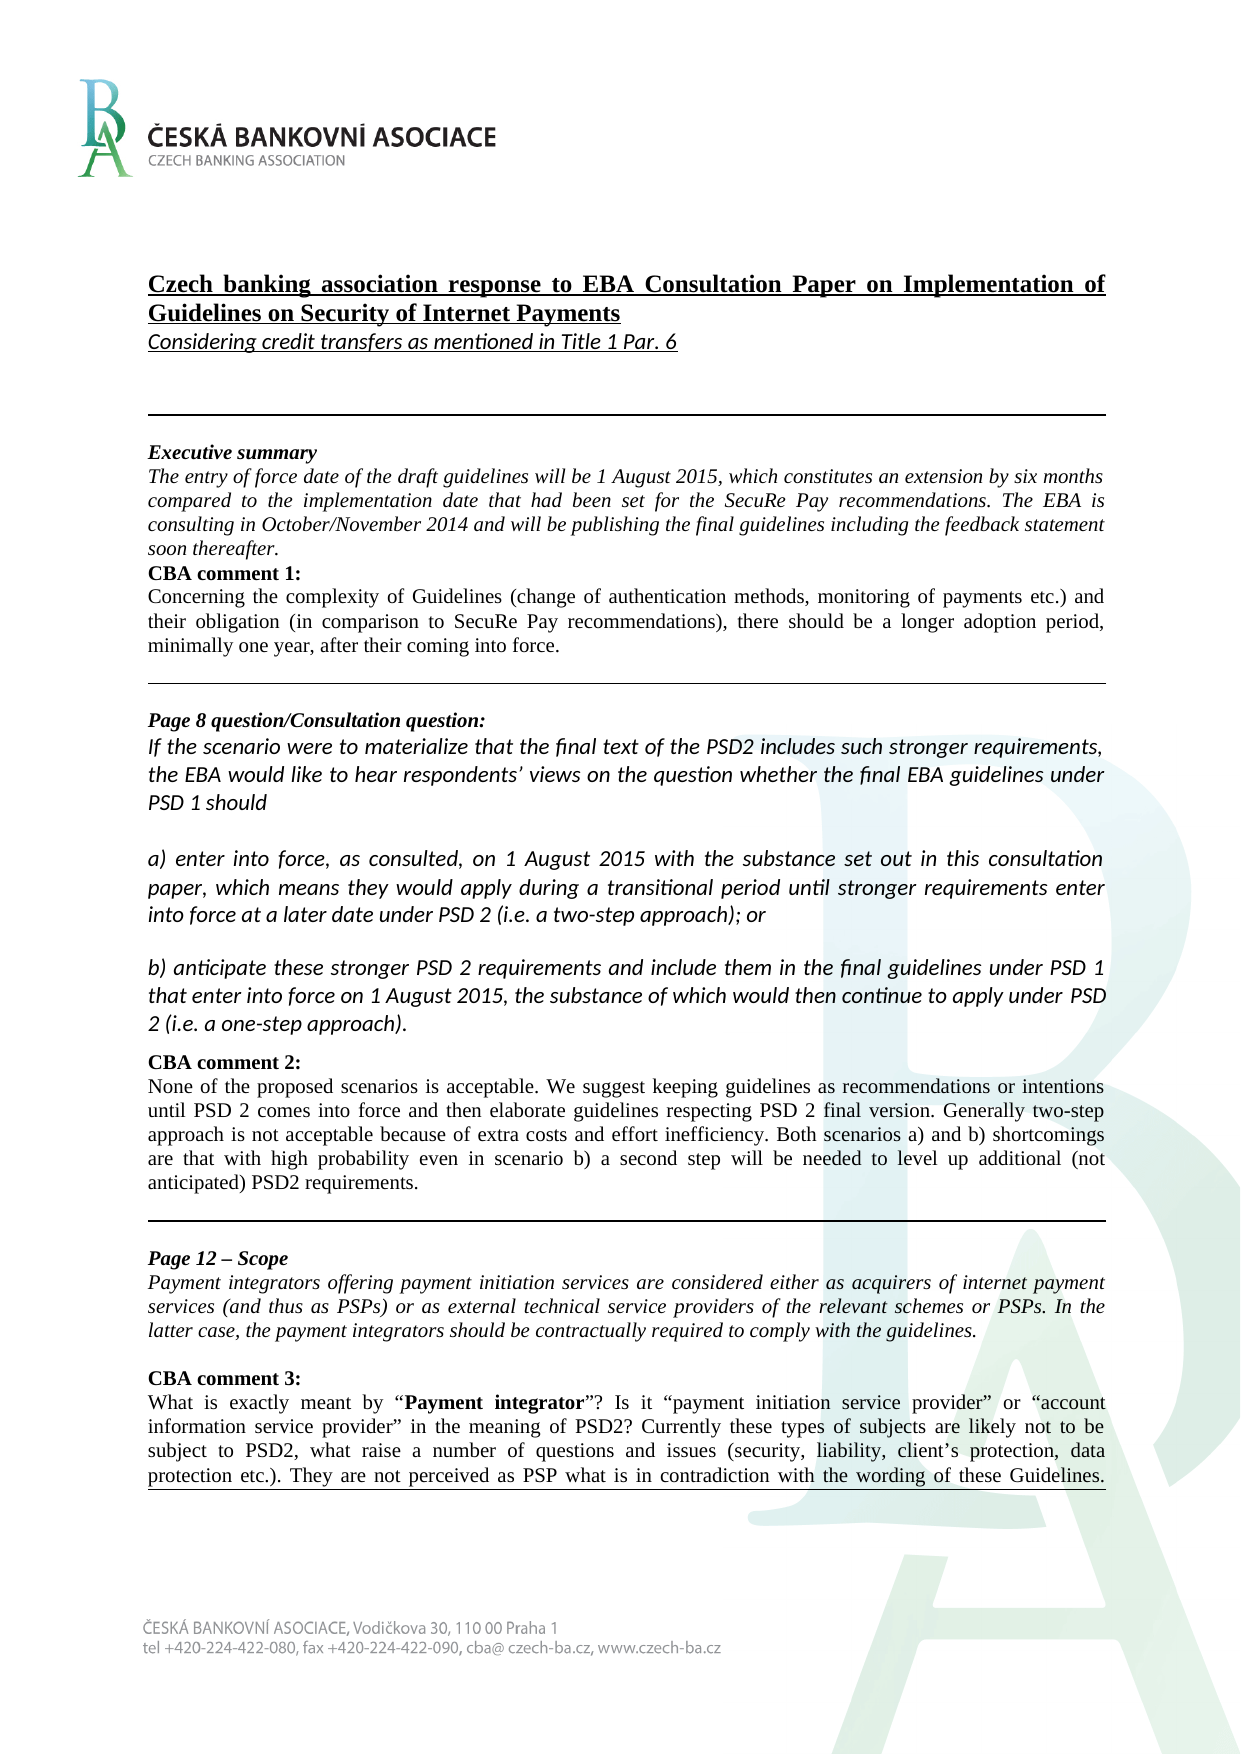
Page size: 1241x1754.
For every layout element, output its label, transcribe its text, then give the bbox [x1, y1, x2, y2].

text Czech banking association response to EBA Consultation Paper on Implementation of Guidelines on Security of Internet Payments [148, 269, 1106, 294]
text Payment integrators offering payment initiation services are considered either as acquirers of internet payment services (and thus as PSPs) or as external technical service providers of the relevant schemes or PSPs. In the latter case, the payment integrators should be contractually required to comply with the guidelines. [148, 1270, 1106, 1342]
text Executive summary [148, 440, 1106, 464]
text Czech banking association response to EBA Consultation Paper on Implementation of Guidelines on Security of Internet Payments [148, 296, 1106, 327]
text b) anticipate these stronger PSD 2 requirements and include them in the final guidelines under PSD 1 that enter into force on 1 August 2015, the substance of which would then continue to apply under PSD 2 (i.e. a one-step approach). [148, 953, 1106, 1037]
text Page 8 question/Consultation question: [148, 708, 1106, 732]
picture [77, 79, 496, 177]
text a) enter into force, as consulted, on 1 August 2015 with the substance set out in this consultation paper, which means they would apply during a transitional period until stronger requirements enter into force at a later date under PSD 2 (i.e. a two-step approach); or [148, 844, 1106, 929]
picture [142, 724, 1241, 1754]
text Considering credit transfers as mentioned in Title 1 Par. 6 [148, 327, 1106, 355]
text Page 12 – Scope [148, 1246, 1106, 1270]
text CBA comment 1: [148, 560, 1106, 584]
text None of the proposed scenarios is acceptable. We suggest keeping guidelines as recommendations or intentions until PSD 2 comes into force and then elaborate guidelines respecting PSD 2 final version. Generally two-step approach is not acceptable because of extra costs and effort inefficiency. Both scenarios a) and b) shortcomings are that with high probability even in scenario b) a second step will be needed to level up additional (not anticipated) PSD2 requirements. [148, 1074, 1106, 1194]
text The entry of force date of the draft guidelines will be 1 August 2015, which constitutes an extension by six months compared to the implementation date that had been set for the SecuRe Pay recommendations. The EBA is consulting in October/November 2014 and will be publishing the final guidelines including the feedback statement soon thereafter. [148, 464, 1106, 560]
text CBA comment 3: [148, 1366, 1106, 1390]
text Concerning the complexity of Guidelines (change of authentication methods, monitoring of payments etc.) and their obligation (in comparison to SecuRe Pay recommendations), there should be a longer adoption period, minimally one year, after their coming into force. [148, 584, 1106, 657]
text CBA comment 2: [148, 1050, 1106, 1074]
text If the scenario were to materialize that the final text of the PSD2 includes such stronger requirements, the EBA would like to hear respondents’ views on the question whether the final EBA guidelines under PSD 1 should [148, 732, 1106, 817]
